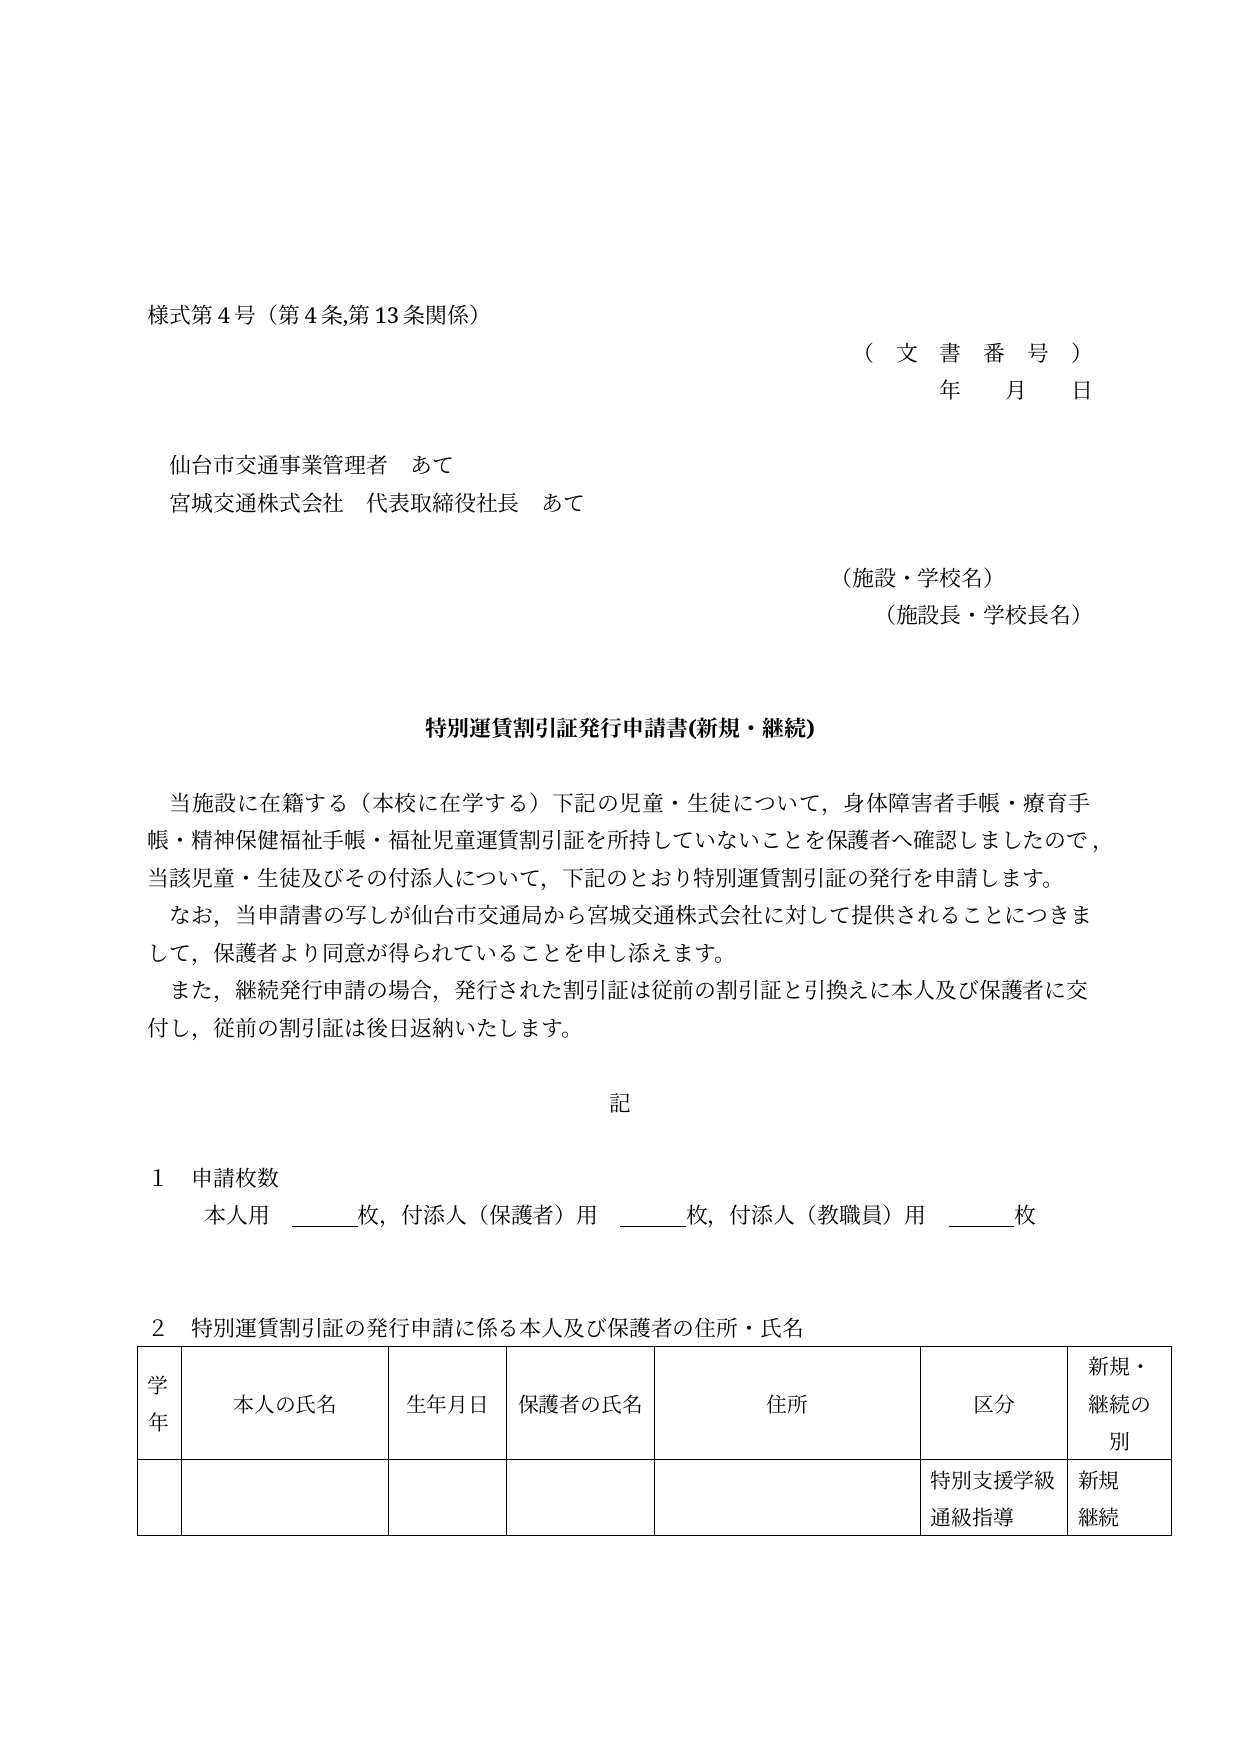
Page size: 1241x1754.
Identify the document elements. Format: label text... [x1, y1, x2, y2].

table_header 生年月日 [389, 1347, 506, 1459]
text １ 申請枚数 [148, 1158, 1092, 1196]
text なお，当申請書の写しが仙台市交通局から宮城交通株式会社に対して提供されることにつきまして，保護者より同意が得られていることを申し添えます。 [148, 896, 1092, 971]
table_header 保護者の氏名 [507, 1347, 654, 1459]
table_cell 新規 継続 [1068, 1460, 1171, 1535]
text （施設長・学校長名） [148, 596, 1092, 633]
table_cell [182, 1460, 388, 1535]
text ２ 特別運賃割引証の発行申請に係る本人及び保護者の住所・氏名 [148, 1308, 1092, 1346]
table_header 区分 [921, 1347, 1067, 1459]
table_cell [138, 1460, 181, 1535]
text （ 文 書 番 号 ） [148, 333, 1092, 371]
text 特別運賃割引証発行申請書(新規・継続) [148, 708, 1092, 746]
table_cell 特別支援学級 通級指導 [921, 1460, 1067, 1535]
text 様式第4号（第4条,第13条関係） [148, 296, 1092, 333]
text 仙台市交通事業管理者 あて [148, 446, 1092, 483]
text 年 月 日 [148, 371, 1092, 408]
text 当施設に在籍する（本校に在学する）下記の児童・生徒について，身体障害者手帳・療育手帳・精神保健福祉手帳・福祉児童運賃割引証を所持していないことを保護者へ確認しましたので，当該児童・生徒及びその付添人について，下記のとおり特別運賃割引証の発行を申請します。 [148, 783, 1092, 896]
table_header 学年 [138, 1347, 181, 1459]
text 本人用 枚，付添人（保護者）用 枚，付添人（教職員）用 枚 [148, 1196, 1092, 1233]
table_header 本人の氏名 [182, 1347, 388, 1459]
table_cell [389, 1460, 506, 1535]
table_cell [655, 1460, 920, 1535]
text （施設・学校名） [148, 558, 1005, 596]
text 宮城交通株式会社 代表取締役社長 あて [148, 483, 1092, 521]
table_header 住所 [655, 1347, 920, 1459]
text 記 [148, 1083, 1092, 1121]
text また，継続発行申請の場合，発行された割引証は従前の割引証と引換えに本人及び保護者に交付し，従前の割引証は後日返納いたします。 [148, 971, 1092, 1046]
table_cell [507, 1460, 654, 1535]
table_header 新規・継続の別 [1068, 1347, 1171, 1459]
